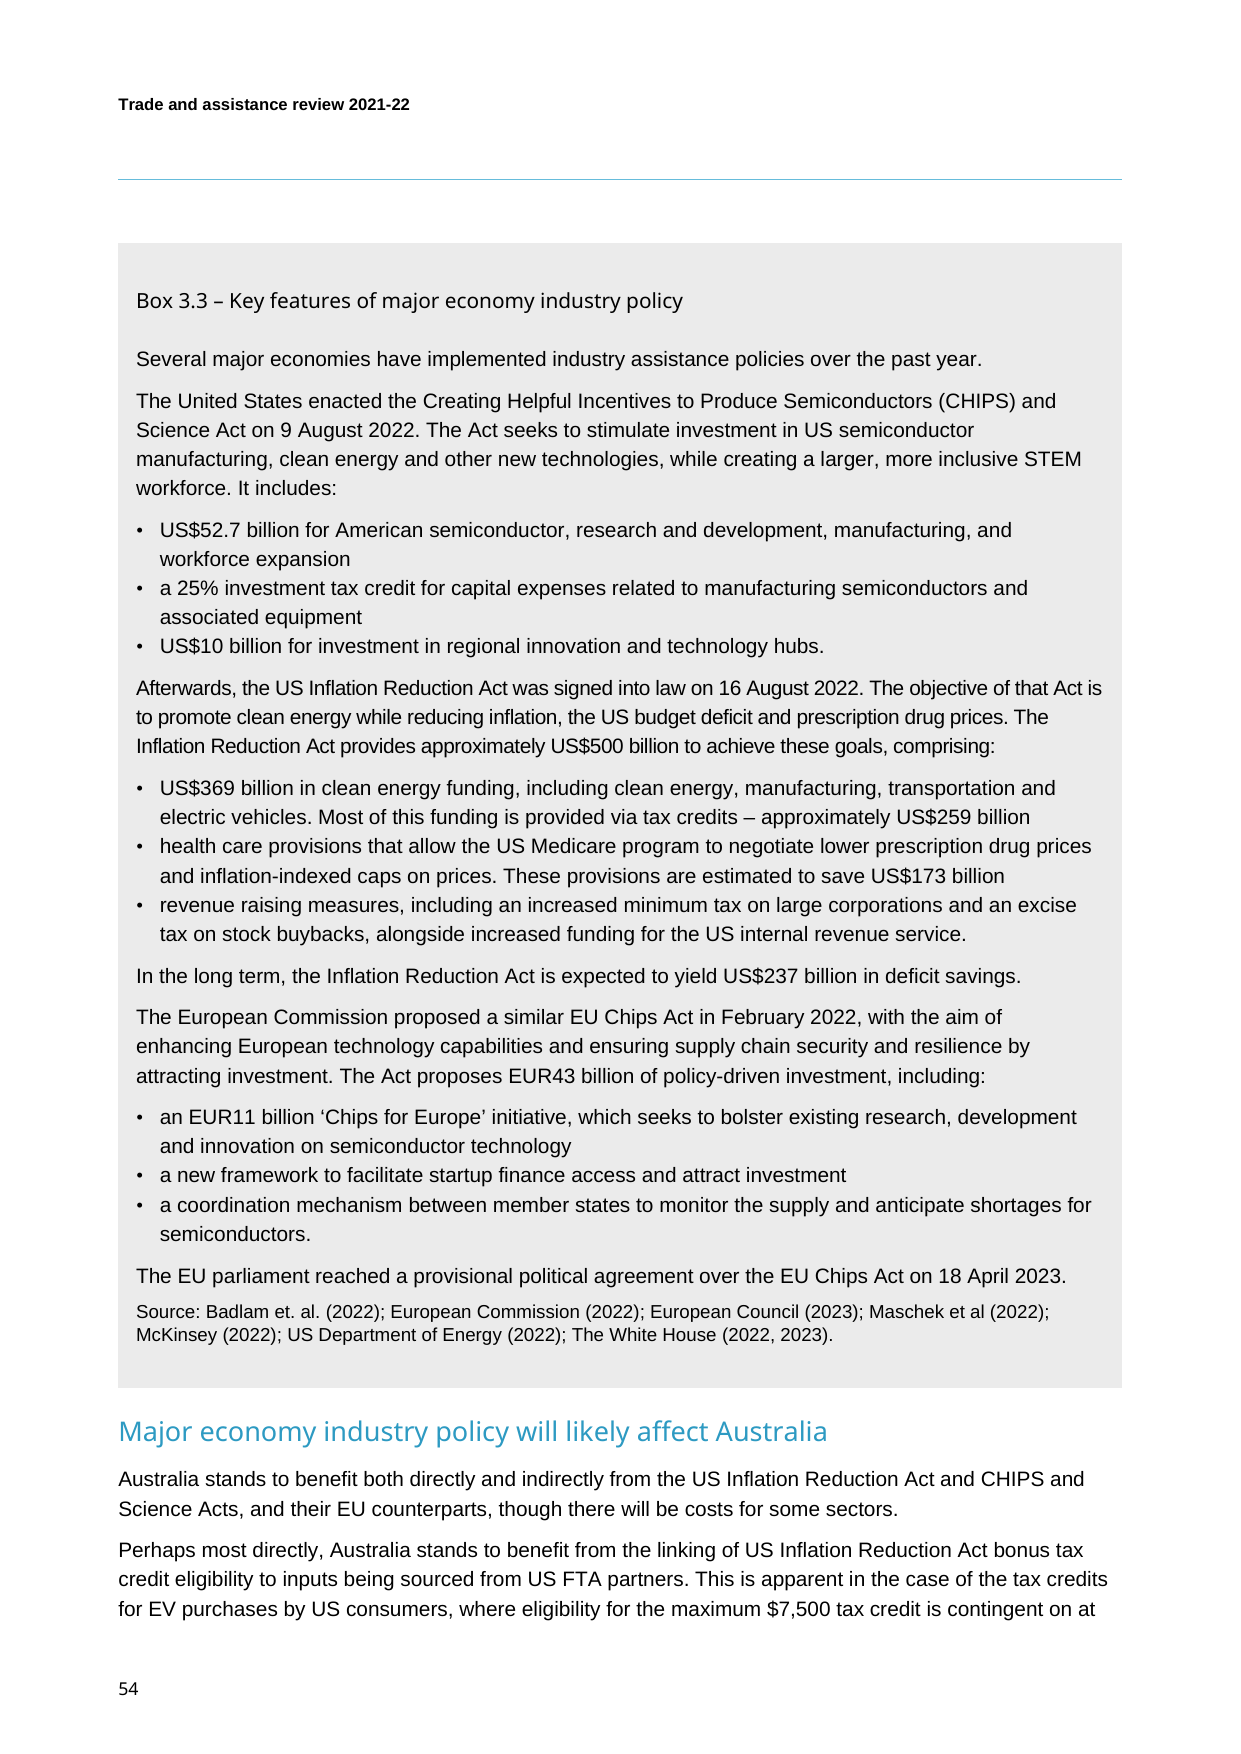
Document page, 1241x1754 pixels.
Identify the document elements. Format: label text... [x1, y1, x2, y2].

text Australia stands to benefit both directly and indirectly from the US Inflation Reduction Act and CHIPS and Science Acts, and their EU counterparts, though there will be costs for some sectors. [118, 1462, 1122, 1520]
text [118, 1533, 1122, 1620]
table_cell Several major economies have implemented industry assistance policies over the past year. The United States enacted the Creating Helpful Incentives to Produce Semiconductors (CHIPS) and Science Act on 9 August 2022. The Act seeks to stimulate investment in US semiconductor manufacturing, clean energy and other new technologies, while creating a larger, more inclusive STEM workforce. It includes: US$52.7 billion for American semiconductor, research and development, manufacturing, and workforce expansion a 25% investment tax credit for capital expenses related to manufacturing semiconductors and associated equipment US$10 billion for investment in regional innovation and technology hubs. Afterwards, the US Inflation Reduction Act was signed into law on 16 August 2022. The objective of that Act is to promote clean energy while reducing inflation, the US budget deficit and prescription drug prices. The Inflation Reduction Act provides approximately US$500 billion to achieve these goals, comprising: US$369 billion in clean energy funding, including clean energy, manufacturing, transportation and electric vehicles. Most of this funding is provided via tax credits – approximately US$259 billion health care provisions that allow the US Medicare program to negotiate lower prescription drug prices and inflation-indexed caps on prices. These provisions are estimated to save US$173 billion revenue raising measures, including an increased minimum tax on large corporations and an excise tax on stock buybacks, alongside increased funding for the US internal revenue service. In the long term, the Inflation Reduction Act is expected to yield US$237 billion in deficit savings. The European Commission proposed a similar EU Chips Act in February 2022, with the aim of enhancing European technology capabilities and ensuring supply chain security and resilience by attracting investment. The Act proposes EUR43 billion of policy-driven investment, including: an EUR11 billion ‘Chips for Europe’ initiative, which seeks to bolster existing research, development and innovation on semiconductor technology a new framework to facilitate startup finance access and attract investment a coordination mechanism between member states to monitor the supply and anticipate shortages for semiconductors. The EU parliament reached a provisional political agreement over the EU Chips Act on 18 April 2023. Source: Badlam et. al. (2022); European Commission (2022); European Council (2023); Maschek et al (2022); McKinsey (2022); US Department of Energy (2022); The White House (2022, 2023). [118, 326, 1122, 1388]
table_header Box 3.3 – Key features of major economy industry policy [118, 243, 1122, 326]
subtitle Major economy industry policy will likely affect Australia [118, 1413, 1122, 1449]
